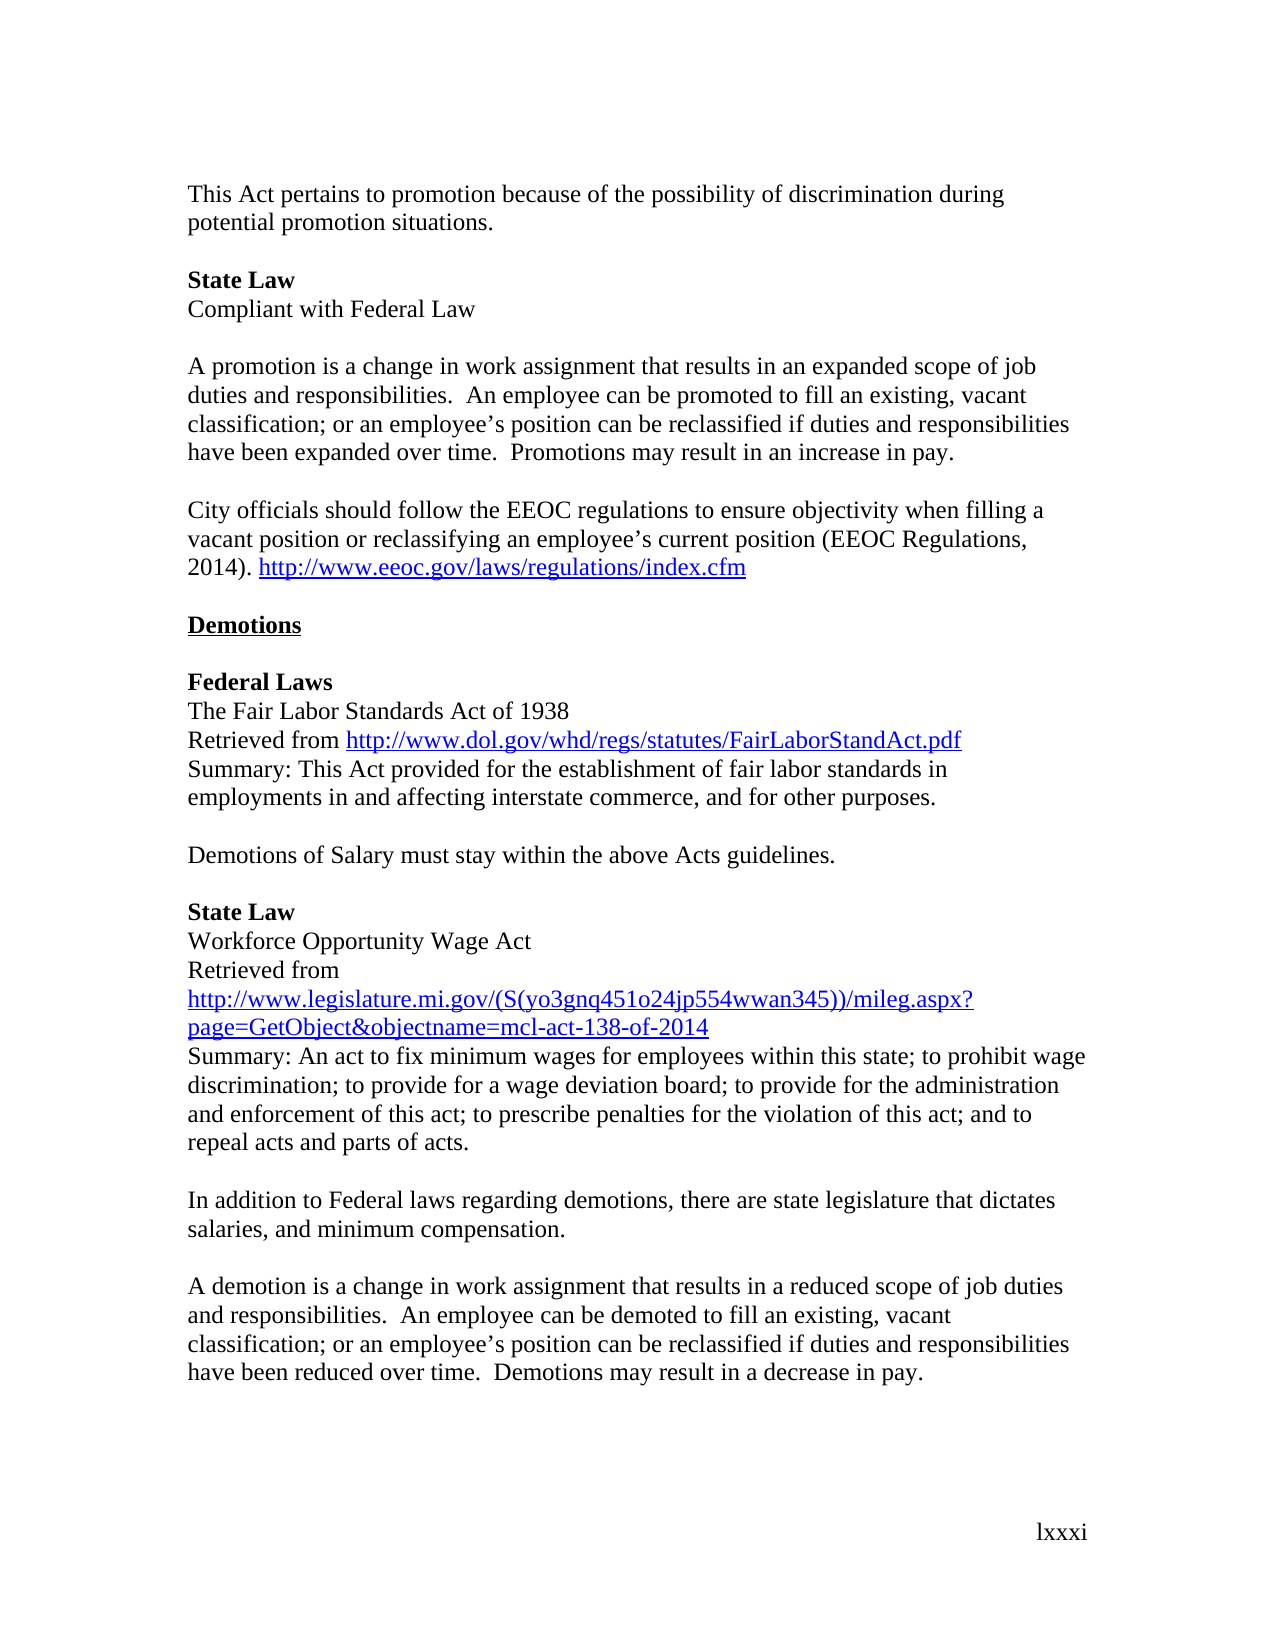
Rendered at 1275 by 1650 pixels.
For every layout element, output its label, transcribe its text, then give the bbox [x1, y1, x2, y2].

text A promotion is a change in work assignment that results in an expanded scope of job duties and responsibilities. An employee can be promoted to fill an existing, vacant classification; or an employee’s position can be reclassified if duties and responsibilities have been expanded over time. Promotions may result in an increase in pay. [187, 351, 1087, 466]
text Summary: An act to fix minimum wages for employees within this state; to prohibit wage discrimination; to provide for a wage deviation board; to provide for the administration and enforcement of this act; to prescribe penalties for the violation of this act; and to repeal acts and parts of acts. [187, 1041, 1087, 1156]
text Summary: This Act provided for the establishment of fair labor standards in employments in and affecting interstate commerce, and for other purposes. [187, 754, 1087, 840]
text City officials should follow the EEOC regulations to ensure objectivity when filling a vacant position or reclassifying an employee’s current position (EEOC Regulations, 2014). http://www.eeoc.gov/laws/regulations/index.cfm [187, 495, 1087, 581]
text A demotion is a change in work assignment that results in a reduced scope of job duties and responsibilities. An employee can be demoted to fill an existing, vacant classification; or an employee’s position can be reclassified if duties and responsibilities have been reduced over time. Demotions may result in a decrease in pay. [187, 1271, 1087, 1386]
text Workforce Opportunity Wage Act [187, 926, 1087, 955]
text Retrieved from http://www.legislature.mi.gov/(S(yo3gnq451o24jp554wwan345))/mileg.aspx?page=GetObject&objectname=mcl-act-138-of-2014 [187, 955, 1087, 1041]
text The Fair Labor Standards Act of 1938 [187, 696, 1087, 725]
text State Law [187, 265, 1087, 294]
text Demotions of Salary must stay within the above Acts guidelines. [187, 840, 1087, 869]
text In addition to Federal laws regarding demotions, there are state legislature that dictates salaries, and minimum compensation. [187, 1185, 1087, 1242]
subtitle Demotions [187, 610, 1087, 639]
text Retrieved from http://www.dol.gov/whd/regs/statutes/FairLaborStandAct.pdf [187, 725, 1087, 754]
text Compliant with Federal Law [187, 294, 1087, 322]
text This Act pertains to promotion because of the possibility of discrimination during potential promotion situations. [187, 179, 1087, 236]
text Federal Laws [187, 667, 1087, 696]
text State Law [187, 897, 1087, 926]
